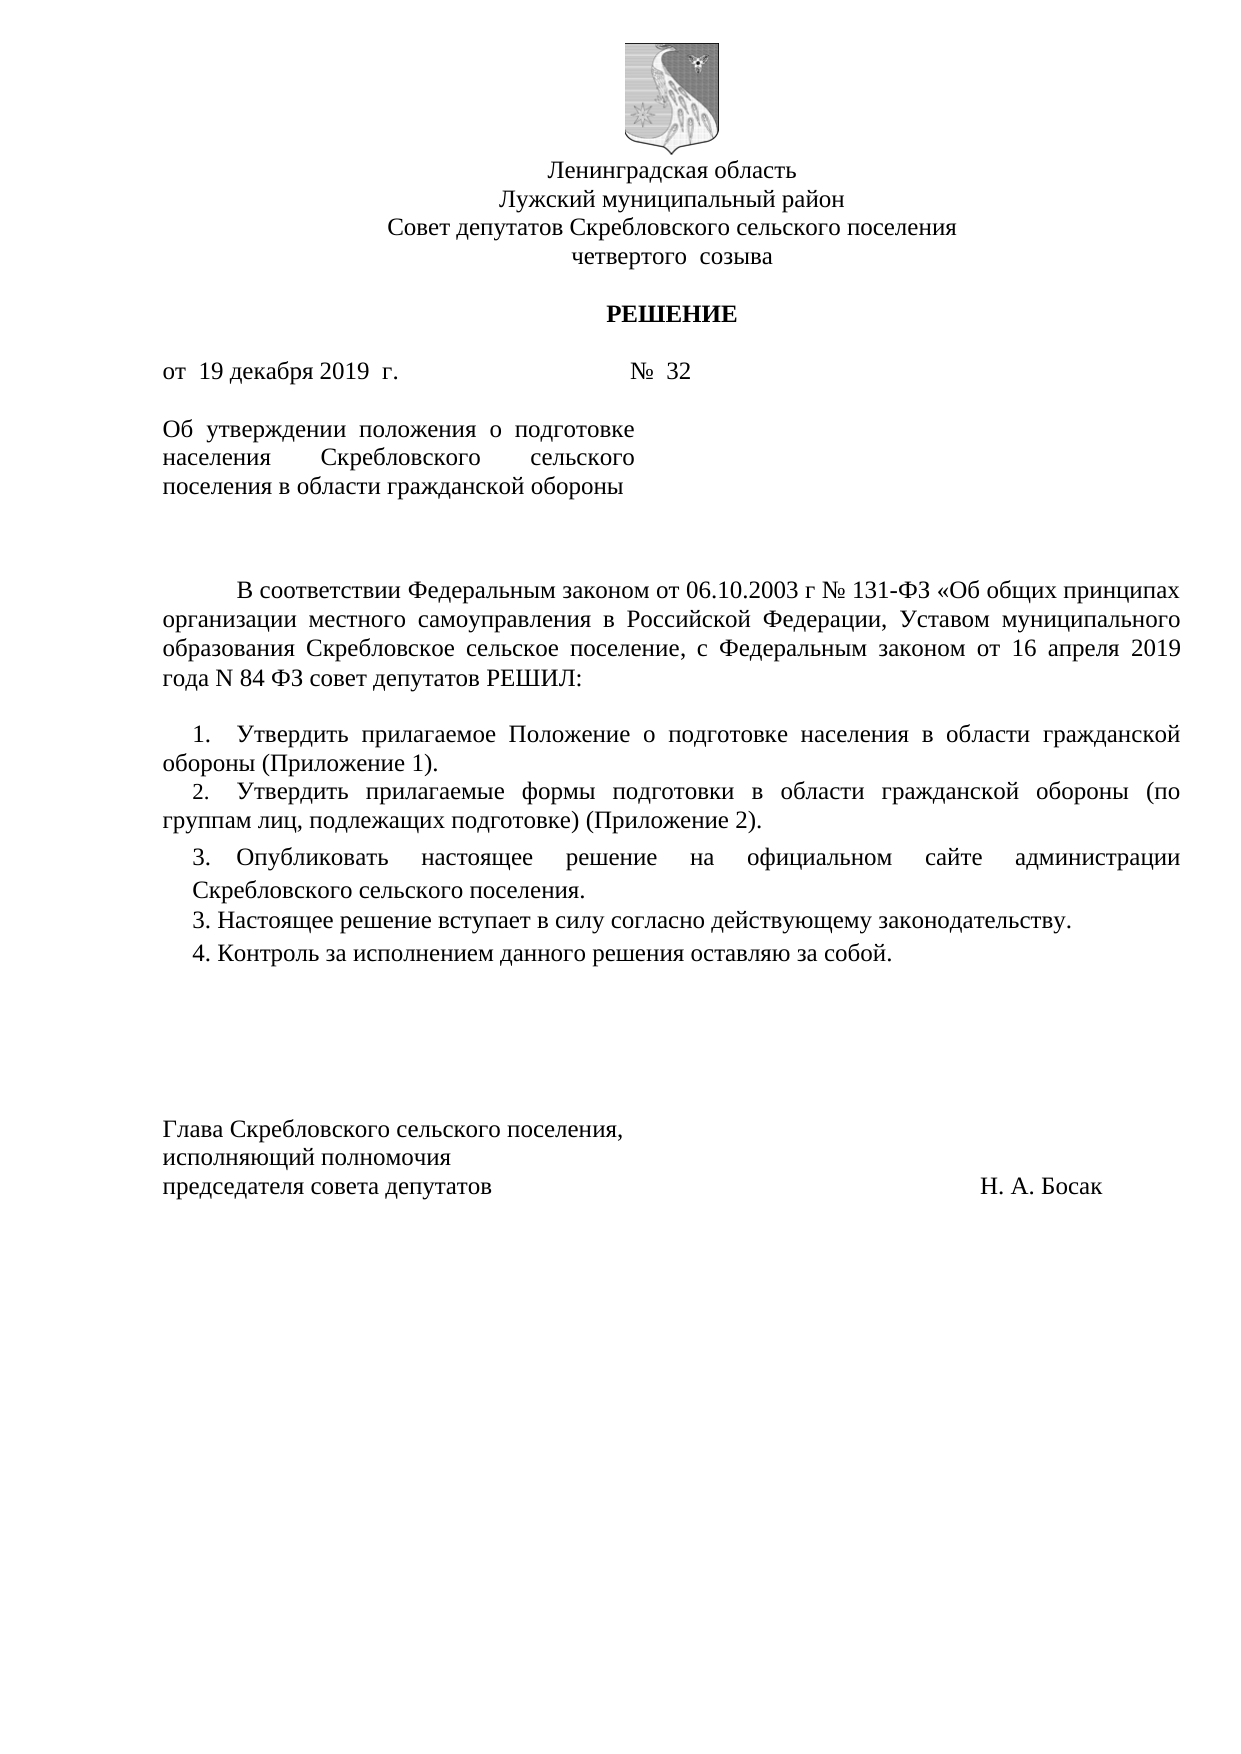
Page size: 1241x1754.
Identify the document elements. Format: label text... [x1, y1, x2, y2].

list Утвердить прилагаемое Положение о подготовке населения в области гражданской обороны (Приложение 1). [162, 720, 1181, 777]
text Глава Скребловского сельского поселения, [162, 1114, 1181, 1142]
text Лужский муниципальный район [162, 184, 1181, 212]
text Ленинградская область [162, 155, 1181, 184]
list Опубликовать настоящее решение на официальном сайте администрации Скребловского сельского поселения. [192, 839, 1181, 905]
list Утвердить прилагаемые формы подготовки в области гражданской обороны (по группам лиц, подлежащих подготовке) (Приложение 2). [162, 777, 1181, 834]
text 3. Настоящее решение вступает в силу согласно действующему законодательству. [162, 905, 1181, 934]
text Об утверждении положения о подготовке населения Скребловского сельского поселения в области гражданской обороны [162, 414, 635, 500]
text В соответствии Федеральным законом от 06.10.2003 г № 131-ФЗ «Об общих принципах организации местного самоуправления в Российской Федерации, Уставом муниципального образования Скребловское сельское поселение, с Федеральным законом от 16 апреля 2019 года N 84 ФЗ совет депутатов РЕШИЛ: [162, 575, 1181, 692]
text от 19 декабря 2019 г. № 32 [162, 356, 1181, 385]
text исполняющий полномочия [162, 1142, 1181, 1171]
text четвертого созыва [162, 241, 1181, 270]
text председателя совета депутатов Н. А. Босак [162, 1171, 1181, 1200]
picture [625, 43, 719, 155]
text 4. Контроль за исполнением данного решения оставляю за собой. [162, 938, 1181, 967]
text Совет депутатов Скребловского сельского поселения [162, 212, 1181, 241]
text РЕШЕНИЕ [162, 299, 1181, 327]
